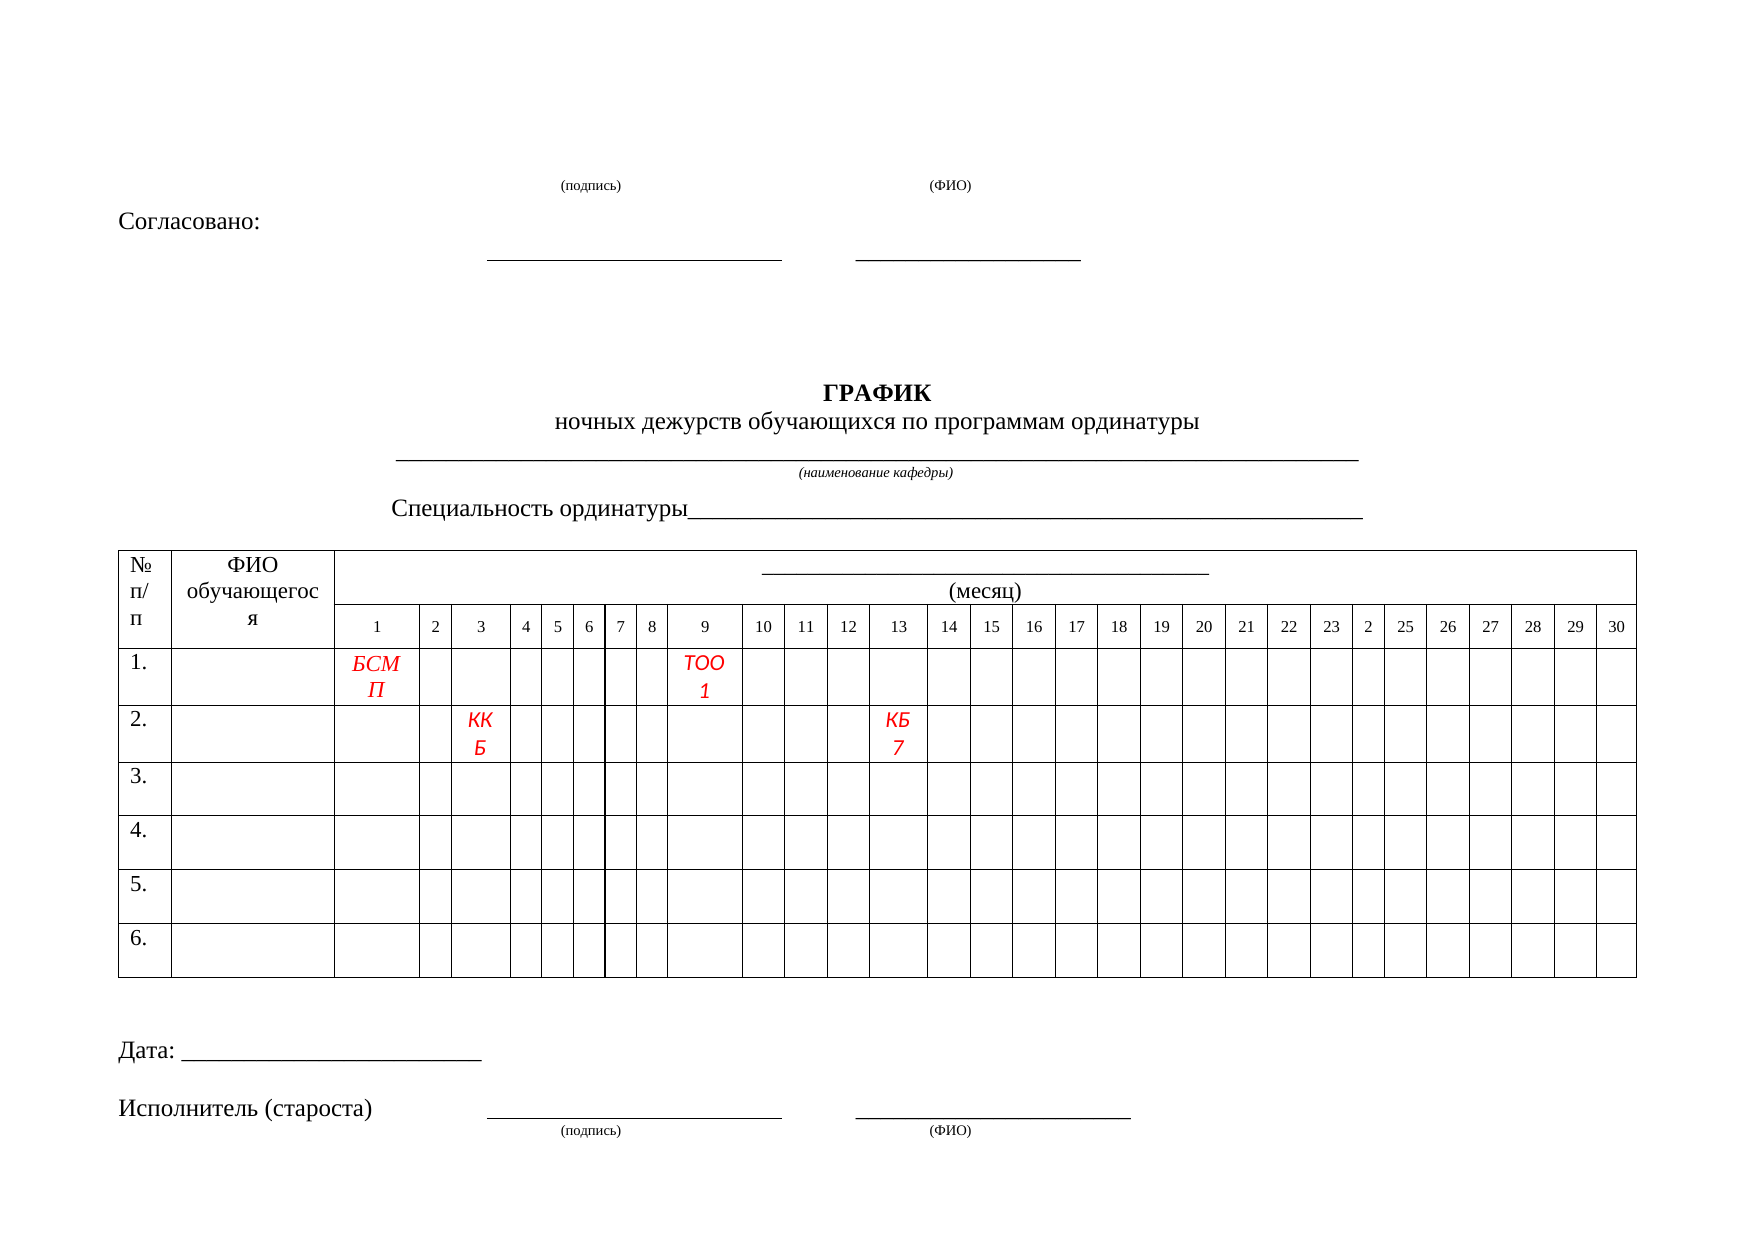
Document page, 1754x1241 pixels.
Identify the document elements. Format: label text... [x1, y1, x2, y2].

text (подпись) (ФИО) [118, 177, 1636, 206]
table_cell [785, 924, 827, 977]
table_cell [1353, 706, 1384, 762]
table_cell [870, 649, 927, 704]
table_cell [511, 649, 541, 704]
table_cell [1470, 870, 1511, 923]
table_cell [1141, 763, 1182, 815]
table_cell [1385, 870, 1426, 923]
table_cell [637, 649, 667, 704]
table_cell [1555, 649, 1596, 704]
table_cell [1141, 649, 1182, 704]
table_cell [785, 816, 827, 869]
table_cell [1183, 816, 1225, 869]
table_header _______________________________________ (месяц) [335, 551, 1636, 604]
table_cell [1056, 870, 1097, 923]
table_cell [1013, 649, 1055, 704]
table_cell [1268, 924, 1310, 977]
table_cell [637, 924, 667, 977]
table_cell [420, 870, 451, 923]
table_cell [452, 763, 510, 815]
text __________________ [118, 235, 1636, 263]
table_cell [1385, 706, 1426, 762]
text Специальность ординатуры______________________________________________________ [118, 493, 1636, 521]
table_cell [637, 763, 667, 815]
table_cell [785, 706, 827, 762]
table_cell [928, 649, 970, 704]
table_cell [172, 816, 334, 869]
table_cell [606, 763, 636, 815]
table_cell [1183, 924, 1225, 977]
table_cell [1183, 870, 1225, 923]
table_cell [1098, 706, 1140, 762]
table_cell [743, 924, 784, 977]
table_cell [1056, 816, 1097, 869]
table_header № п/п [119, 551, 171, 647]
table_cell [668, 870, 742, 923]
table_cell [1056, 649, 1097, 704]
table_cell [1311, 870, 1352, 923]
table_cell [606, 924, 636, 977]
table_cell [1056, 706, 1097, 762]
table_cell 11 [785, 605, 827, 647]
table_cell 22 [1268, 605, 1310, 647]
table_cell ККБ [452, 706, 510, 762]
table_cell [574, 924, 604, 977]
table_cell [172, 763, 334, 815]
table_cell [119, 763, 171, 815]
table_cell [542, 816, 573, 869]
table_cell [668, 816, 742, 869]
table_cell [1056, 924, 1097, 977]
table_cell [1268, 870, 1310, 923]
table_cell [511, 924, 541, 977]
table_cell [420, 924, 451, 977]
table_cell [1512, 870, 1554, 923]
table_cell [335, 870, 419, 923]
table_cell 19 [1141, 605, 1182, 647]
table_cell [1555, 870, 1596, 923]
table_cell [452, 649, 510, 704]
table_header ФИО обучающегося [172, 551, 334, 647]
table_cell 15 [971, 605, 1012, 647]
table_cell [1512, 649, 1554, 704]
table_cell [1226, 649, 1267, 704]
table_cell [1512, 924, 1554, 977]
table_cell [1597, 924, 1636, 977]
table_cell [1597, 816, 1636, 869]
table_cell [1311, 816, 1352, 869]
table_cell [1013, 816, 1055, 869]
table_cell [420, 706, 451, 762]
text ночных дежурств обучающихся по программам ординатуры [118, 406, 1636, 435]
table_cell [668, 706, 742, 762]
table_cell 6 [574, 605, 604, 647]
table_cell БСМП [335, 649, 419, 704]
table_cell [1056, 763, 1097, 815]
table_cell [637, 816, 667, 869]
table_cell [1226, 763, 1267, 815]
table_cell [1353, 763, 1384, 815]
table_cell [785, 870, 827, 923]
table_cell [335, 763, 419, 815]
table_cell [1098, 924, 1140, 977]
table_cell [172, 924, 334, 977]
table_cell 8 [637, 605, 667, 647]
table_cell 30 [1597, 605, 1636, 647]
table_cell [119, 649, 171, 704]
text (наименование кафедры) [118, 464, 1636, 493]
table_cell [928, 706, 970, 762]
table_cell [1311, 763, 1352, 815]
table_cell [971, 870, 1012, 923]
table_cell [743, 870, 784, 923]
table_cell 26 [1427, 605, 1469, 647]
table_cell [1555, 706, 1596, 762]
table_cell [542, 649, 573, 704]
table_cell [511, 706, 541, 762]
table_cell [1427, 870, 1469, 923]
table_cell [928, 924, 970, 977]
table_cell [1470, 816, 1511, 869]
table_cell [1268, 763, 1310, 815]
table_cell ТОО1 [668, 649, 742, 704]
table_cell [1311, 706, 1352, 762]
text _____________________________________________________________________________ [118, 435, 1636, 464]
table_cell [1470, 706, 1511, 762]
table_cell [828, 816, 869, 869]
table_cell [1226, 870, 1267, 923]
table_cell [119, 816, 171, 869]
table_cell [1098, 816, 1140, 869]
table_cell [870, 763, 927, 815]
table_cell [420, 816, 451, 869]
table_cell [928, 763, 970, 815]
table_cell [574, 649, 604, 704]
table_cell [1226, 706, 1267, 762]
table_cell [1268, 816, 1310, 869]
table_cell 2 [420, 605, 451, 647]
table_cell [1098, 870, 1140, 923]
table_cell [928, 816, 970, 869]
table_cell [172, 870, 334, 923]
table_cell [1555, 924, 1596, 977]
table_cell [606, 649, 636, 704]
table_cell [1311, 649, 1352, 704]
table_cell [606, 706, 636, 762]
table_cell 18 [1098, 605, 1140, 647]
table_cell [828, 706, 869, 762]
table_cell 12 [828, 605, 869, 647]
table_cell [1141, 870, 1182, 923]
table_cell [828, 870, 869, 923]
table_cell [743, 816, 784, 869]
table_cell [1183, 763, 1225, 815]
table_cell [743, 706, 784, 762]
table_cell [172, 706, 334, 762]
table_cell [1141, 816, 1182, 869]
table_cell [574, 870, 604, 923]
table_cell [1353, 649, 1384, 704]
table_cell [1226, 924, 1267, 977]
table_cell [1353, 870, 1384, 923]
table_cell 25 [1385, 605, 1426, 647]
table_cell [1597, 870, 1636, 923]
table_cell [971, 706, 1012, 762]
table_cell [870, 870, 927, 923]
table_cell [785, 763, 827, 815]
table_cell [574, 816, 604, 869]
table_cell [452, 870, 510, 923]
table_cell [1353, 924, 1384, 977]
table_cell [637, 706, 667, 762]
table_cell [1385, 763, 1426, 815]
table_cell [452, 816, 510, 869]
table_cell [542, 763, 573, 815]
table_cell [1311, 924, 1352, 977]
table_cell [1512, 706, 1554, 762]
table_cell 4 [511, 605, 541, 647]
table_cell [1013, 870, 1055, 923]
table_cell [1597, 649, 1636, 704]
table_cell 13 [870, 605, 927, 647]
table_cell [828, 649, 869, 704]
table_cell [511, 816, 541, 869]
table_cell [606, 870, 636, 923]
table_cell [335, 816, 419, 869]
table_cell [1268, 649, 1310, 704]
table_cell 21 [1226, 605, 1267, 647]
table_cell [542, 870, 573, 923]
table_cell 1 [335, 605, 419, 647]
table_cell 29 [1555, 605, 1596, 647]
table_cell [1512, 763, 1554, 815]
table_cell [1427, 924, 1469, 977]
table_cell [1427, 763, 1469, 815]
table_cell [1597, 706, 1636, 762]
table_cell [1098, 649, 1140, 704]
table_cell [928, 870, 970, 923]
table_cell [668, 924, 742, 977]
table_cell [1183, 649, 1225, 704]
table_cell [1183, 706, 1225, 762]
table_cell [1353, 816, 1384, 869]
table_cell [1141, 706, 1182, 762]
table_cell [420, 763, 451, 815]
table_cell [452, 924, 510, 977]
table_cell [870, 924, 927, 977]
table_cell [1427, 816, 1469, 869]
text ГРАФИК [118, 378, 1636, 406]
table_cell 20 [1183, 605, 1225, 647]
table_cell [335, 706, 419, 762]
table_cell [971, 816, 1012, 869]
table_cell [119, 924, 171, 977]
table_cell [172, 649, 334, 704]
table_cell [1268, 706, 1310, 762]
table_cell КБ7 [870, 706, 927, 762]
table_cell 28 [1512, 605, 1554, 647]
table_cell [828, 924, 869, 977]
table_cell 7 [606, 605, 636, 647]
text Исполнитель (староста) ______________________ [118, 1093, 1636, 1121]
text Согласовано: [118, 206, 1636, 235]
table_cell [668, 763, 742, 815]
table_cell [1385, 924, 1426, 977]
table_cell [1141, 924, 1182, 977]
table_cell 5 [542, 605, 573, 647]
table_cell [420, 649, 451, 704]
table_cell [828, 763, 869, 815]
table_cell 27 [1470, 605, 1511, 647]
table_cell [743, 649, 784, 704]
table_cell [1512, 816, 1554, 869]
table_cell 2 [1353, 605, 1384, 647]
table_cell [542, 924, 573, 977]
table_cell 17 [1056, 605, 1097, 647]
table_cell [119, 706, 171, 762]
table_cell [1470, 924, 1511, 977]
table_cell [1098, 763, 1140, 815]
table_cell [1555, 816, 1596, 869]
table_cell 14 [928, 605, 970, 647]
table_cell [1427, 706, 1469, 762]
table_cell [574, 763, 604, 815]
table_cell [119, 870, 171, 923]
table_cell [1555, 763, 1596, 815]
table_cell [511, 870, 541, 923]
table_cell [1427, 649, 1469, 704]
table_cell [1470, 649, 1511, 704]
table_cell 3 [452, 605, 510, 647]
table_cell [1013, 924, 1055, 977]
table_cell [1470, 763, 1511, 815]
table_cell [971, 924, 1012, 977]
table_cell [743, 763, 784, 815]
table_cell [1013, 706, 1055, 762]
table_cell [637, 870, 667, 923]
table_cell [1385, 816, 1426, 869]
table_cell [971, 763, 1012, 815]
table_cell [1226, 816, 1267, 869]
table_cell [971, 649, 1012, 704]
table_cell [1597, 763, 1636, 815]
table_cell [1385, 649, 1426, 704]
table_cell [542, 706, 573, 762]
table_cell 16 [1013, 605, 1055, 647]
text (подпись) (ФИО) [118, 1121, 1636, 1150]
table_cell [335, 924, 419, 977]
text Дата: ________________________ [118, 1035, 1636, 1064]
table_cell 10 [743, 605, 784, 647]
table_cell [785, 649, 827, 704]
table_cell [606, 816, 636, 869]
table_cell [511, 763, 541, 815]
table_cell [1013, 763, 1055, 815]
table_cell 9 [668, 605, 742, 647]
table_cell 23 [1311, 605, 1352, 647]
table_cell [870, 816, 927, 869]
table_cell [574, 706, 604, 762]
